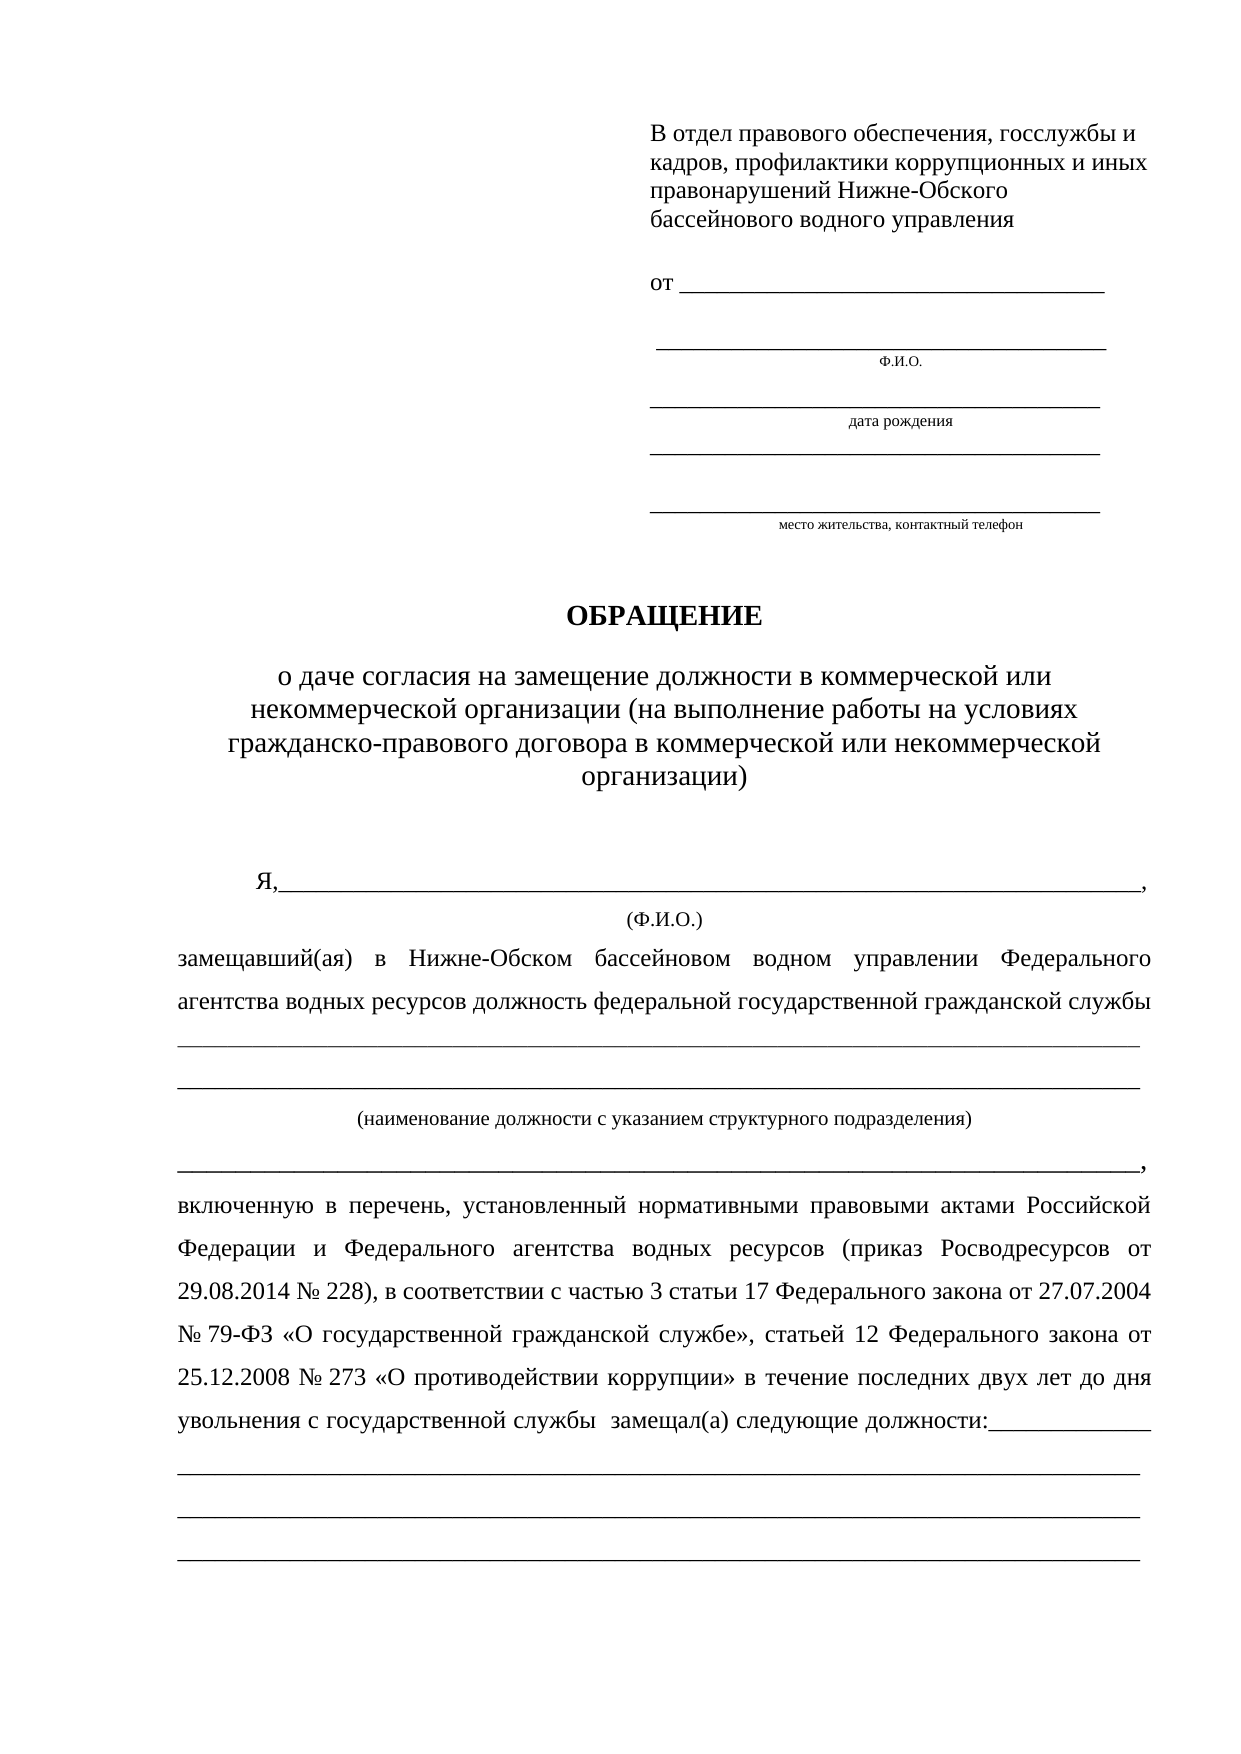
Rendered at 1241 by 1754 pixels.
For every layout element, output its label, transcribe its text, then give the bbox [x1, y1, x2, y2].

text о даче согласия на замещение должности в коммерческой или некоммерческой организации (на выполнение работы на условиях гражданско-правового договора в коммерческой или некоммерческой организации) [177, 658, 1152, 792]
text _____________________________________________________________________________ [177, 1063, 1152, 1092]
text В отдел правового обеспечения, госслужбы и кадров, профилактики коррупционных и иных правонарушений Нижне-Обского бассейнового водного управления [650, 118, 1152, 233]
text ОБРАЩЕНИЕ [177, 598, 1152, 632]
text ____________________________________ [650, 324, 1152, 353]
text __________________________________________________________________, включенную в перечень, установленный нормативными правовыми актами Российской Федерации и Федерального агентства водных ресурсов (приказ Росводресурсов от 29.08.2014 № 228), в соответствии с частью 3 статьи 17 Федерального закона от 27.07.2004 № 79-ФЗ «О государственной гражданской службе», статьей 12 Федерального закона от 25.12.2008 № 273 «О противодействии коррупции» в течение последних двух лет до дня увольнения с государственной службы замещал(а) следующие должности:_____________ _______________________________________________________________________________________________________________________________________________________________________________________________________________________________________ [177, 1142, 1152, 1564]
text место жительства, контактный телефон [650, 516, 1152, 544]
text Ф.И.О. [650, 353, 1152, 382]
text (наименование должности с указанием структурного подразделения) [177, 1106, 1152, 1130]
text дата рождения [650, 410, 1152, 429]
text ____________________________________ [650, 429, 1152, 458]
text Я,_____________________________________________________________________, (Ф.И.О.) [177, 823, 1152, 931]
text от __________________________________ [650, 267, 1152, 295]
text замещавший(ая) в Нижне-Обском бассейновом водном управлении Федерального агентства водных ресурсов должность федеральной государственной гражданской службы _____________________________________________________________________________ [177, 943, 1152, 1051]
text ____________________________________ [650, 382, 1152, 410]
text ____________________________________ [650, 487, 1152, 516]
